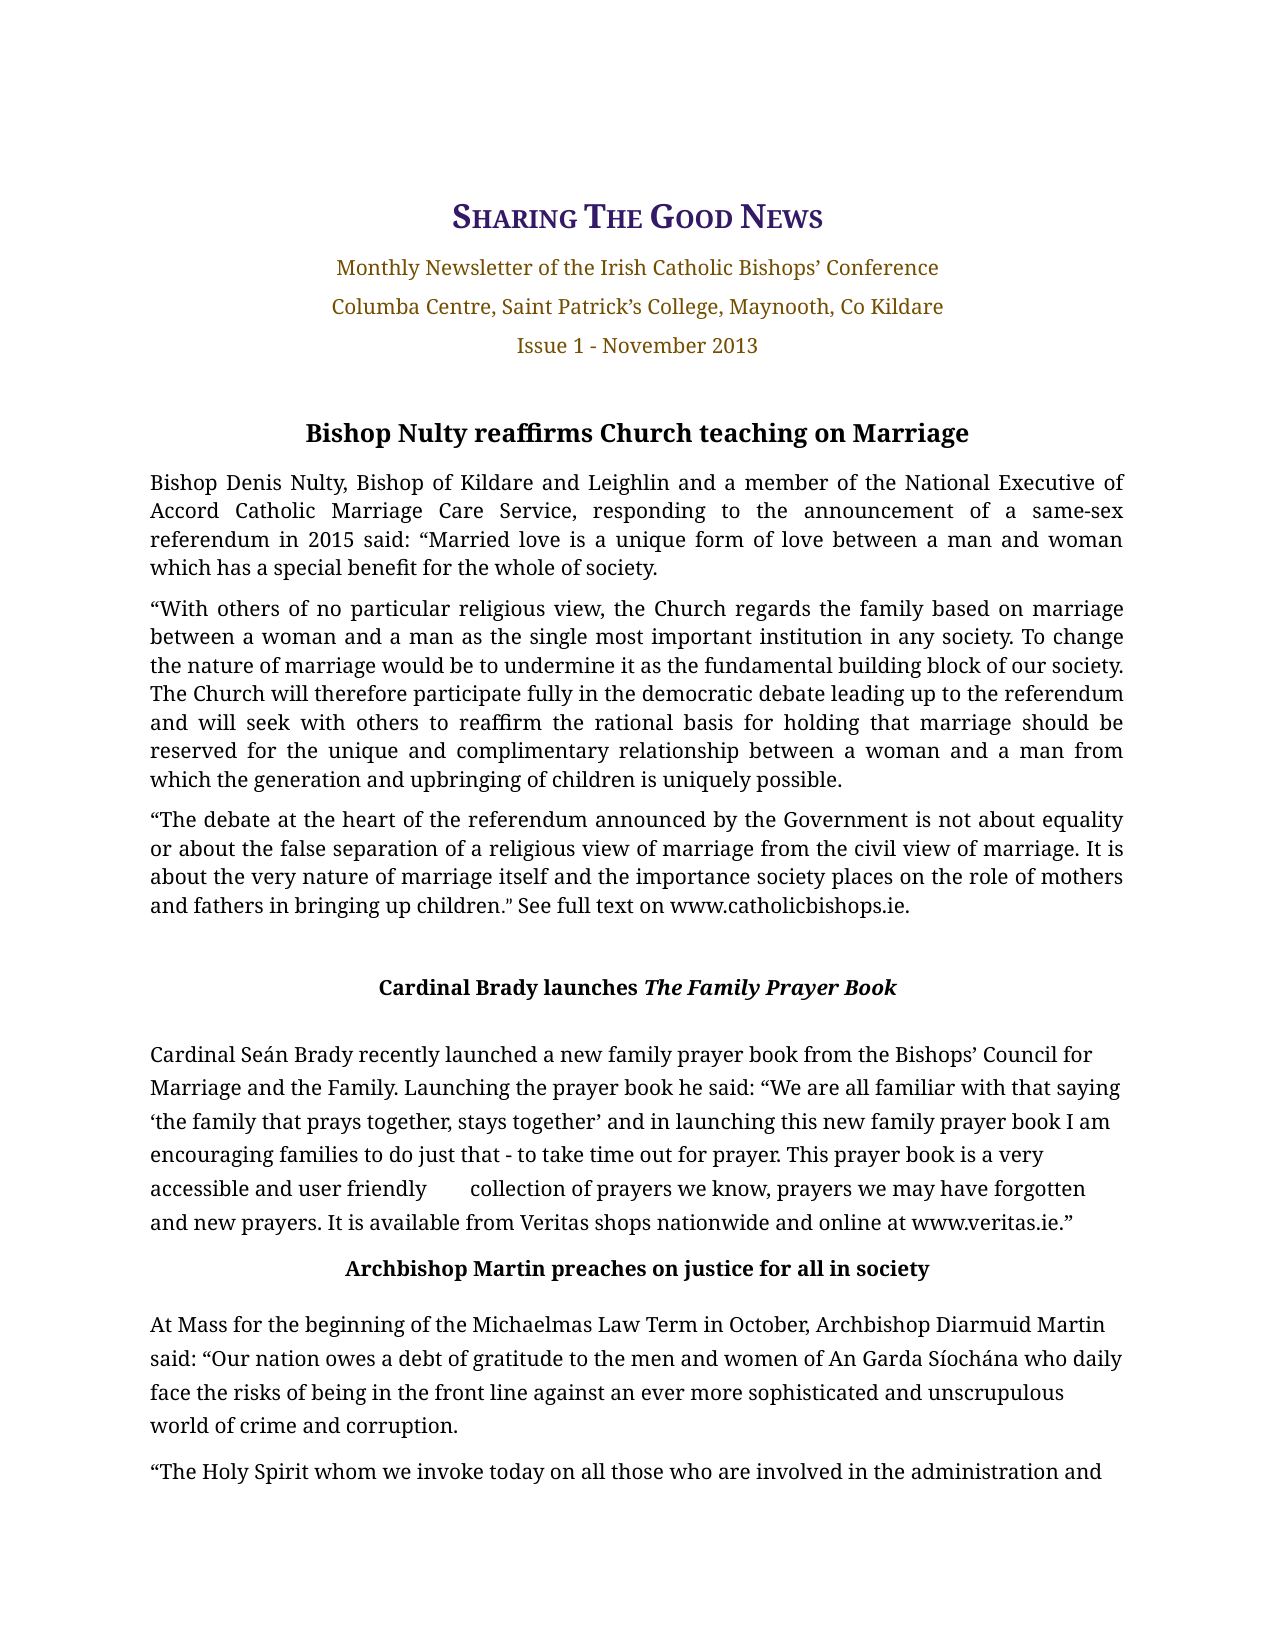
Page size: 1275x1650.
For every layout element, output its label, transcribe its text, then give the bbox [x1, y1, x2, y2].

text Issue 1 - November 2013 [150, 332, 1125, 358]
text At Mass for the beginning of the Michaelmas Law Term in October, Archbishop Diarmuid Martin said: “Our nation owes a debt of gratitude to the men and women of An Garda Síochána who daily face the risks of being in the front line against an ever more sophisticated and unscrupulous world of crime and corruption. [150, 1311, 1125, 1439]
text Bishop Nulty reaffirms Church teaching on Marriage [150, 415, 1125, 449]
text “The debate at the heart of the referendum announced by the Government is not about equality or about the false separation of a religious view of marriage from the civil view of marriage. It is about the very nature of marriage itself and the importance society places on the role of mothers and fathers in bringing up children.” See full text on www.catholicbishops.ie. [150, 806, 1125, 919]
text Bishop Denis Nulty, Bishop of Kildare and Leighlin and a member of the National Executive of Accord Catholic Marriage Care Service, responding to the announcement of a same-sex referendum in 2015 said: “Married love is a unique form of love between a man and woman which has a special benefit for the whole of society. [150, 468, 1125, 582]
title Sharing the good news [150, 192, 1125, 238]
text Cardinal Seán Brady recently launched a new family prayer book from the Bishops’ Council for Marriage and the Family. Launching the prayer book he said: “We are all familiar with that saying ‘the family that prays together, stays together’ and in launching this new family prayer book I am encouraging families to do just that - to take time out for prayer. This prayer book is a very accessible and user friendly collection of prayers we know, prayers we may have forgotten and new prayers. It is available from Veritas shops nationwide and online at www.veritas.ie.” [150, 1040, 1125, 1236]
text “With others of no particular religious view, the Church regards the family based on marriage between a woman and a man as the single most important institution in any society. To change the nature of marriage would be to undermine it as the fundamental building block of our society. The Church will therefore participate fully in the democratic debate leading up to the referendum and will seek with others to reaffirm the rational basis for holding that marriage should be reserved for the unique and complimentary relationship between a woman and a man from which the generation and upbringing of children is uniquely possible. [150, 594, 1125, 793]
text Archbishop Martin preaches on justice for all in society [150, 1254, 1125, 1282]
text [150, 1457, 1125, 1486]
text Columba Centre, Saint Patrick’s College, Maynooth, Co Kildare [150, 293, 1125, 320]
text Monthly Newsletter of the Irish Catholic Bishops’ Conference [150, 254, 1125, 281]
text Cardinal Brady launches The Family Prayer Book [150, 973, 1125, 1001]
